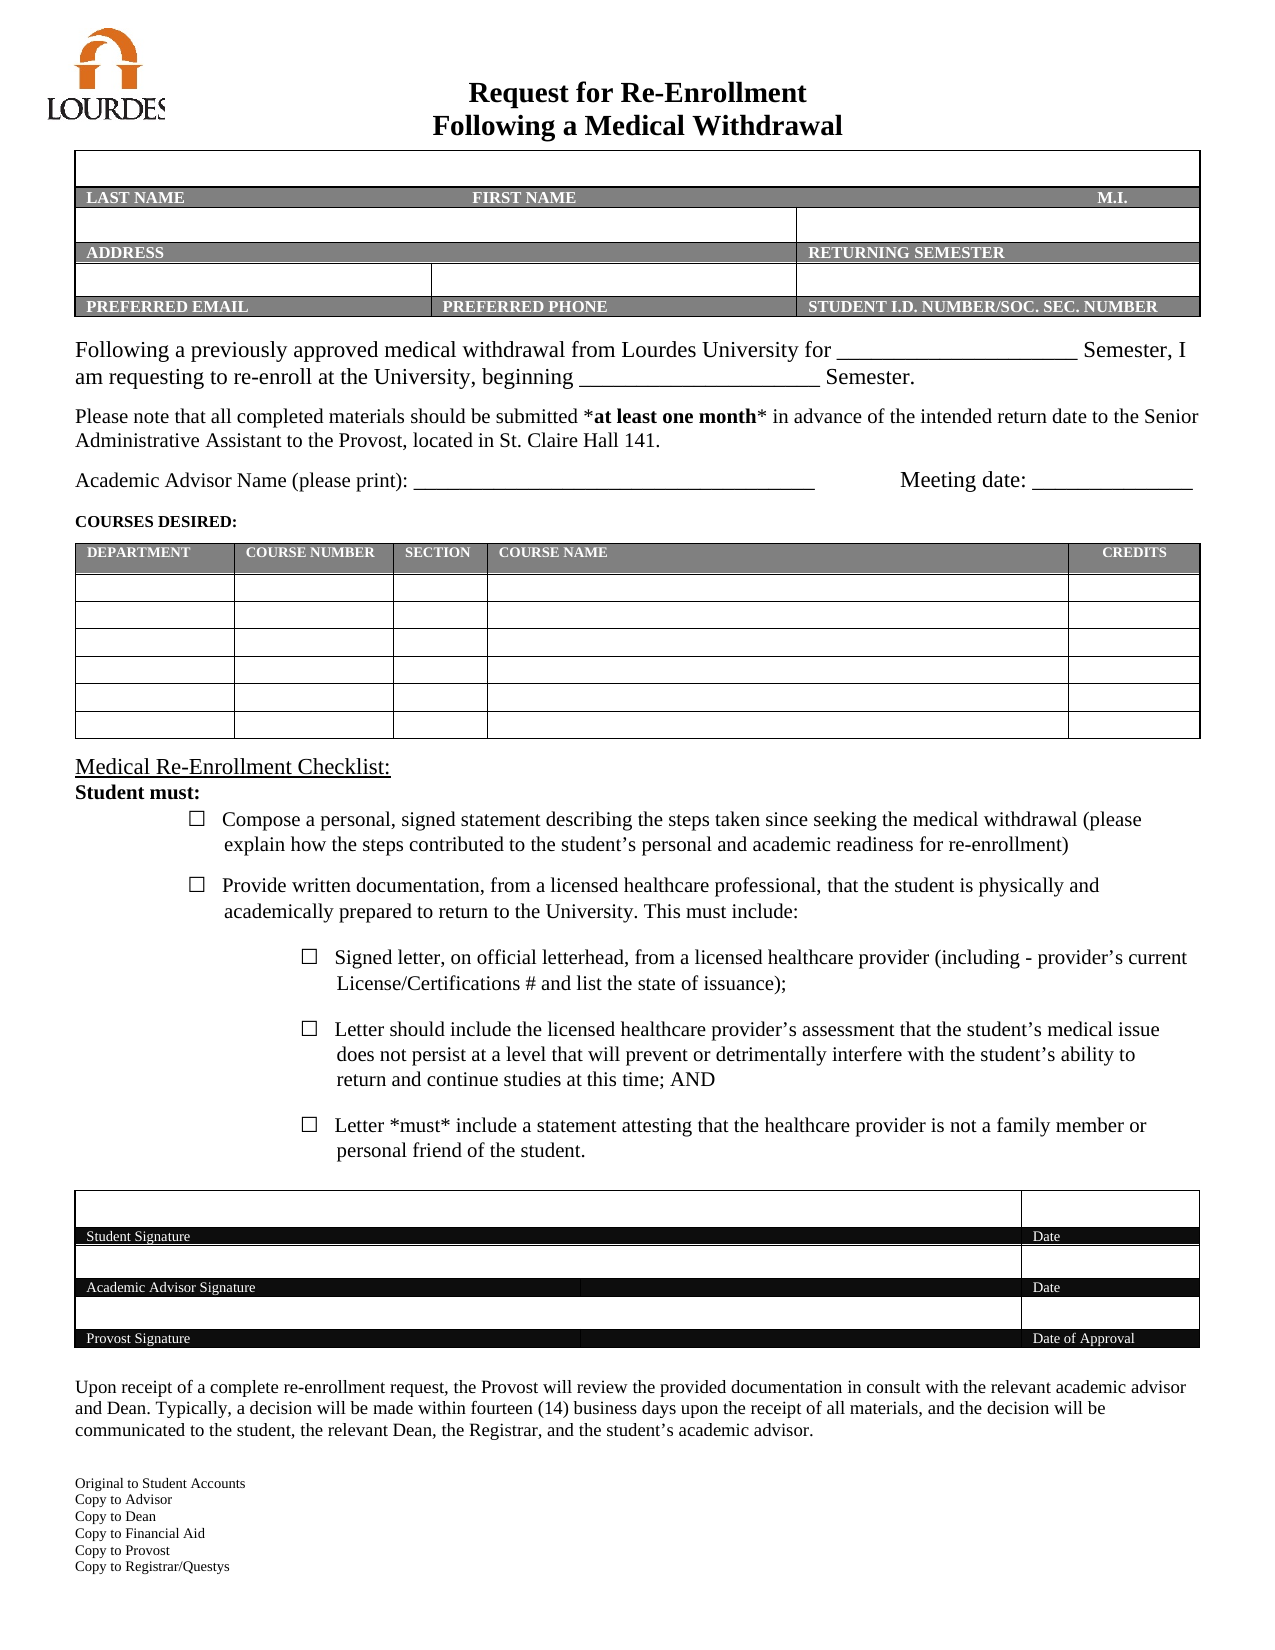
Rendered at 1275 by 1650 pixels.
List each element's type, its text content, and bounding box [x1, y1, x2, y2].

text COURSES DESIRED: [75, 512, 1200, 531]
list Signed letter, on official letterhead, from a licensed healthcare provider (including - provider’s current [300, 942, 1200, 971]
table_cell [1069, 629, 1199, 656]
list academically prepared to return to the University. This must include: [187, 899, 1200, 923]
table_cell [76, 712, 234, 738]
table_cell [76, 1246, 1021, 1278]
table_cell [488, 629, 1068, 656]
table_cell [235, 575, 393, 601]
table_cell [1022, 1297, 1199, 1329]
table_cell [1069, 684, 1199, 711]
table_cell RETURNING SEMESTER [797, 243, 1199, 262]
table_cell [432, 264, 796, 296]
table_cell [394, 684, 487, 711]
table_cell [235, 657, 393, 683]
list does not persist at a level that will prevent or detrimentally interfere with the student’s ability to [300, 1042, 1200, 1066]
text Academic Advisor Name (please print): ___________________________________ Meeting date: ______________ [75, 466, 1200, 492]
table_cell [76, 1297, 1021, 1329]
table_cell [76, 629, 234, 656]
table_cell [1069, 657, 1199, 683]
table_cell Date [1022, 1228, 1199, 1244]
table_header [76, 1191, 1021, 1227]
table_cell [235, 602, 393, 628]
table_cell [235, 629, 393, 656]
table_cell [488, 657, 1068, 683]
table_cell Date of Approval [1022, 1330, 1199, 1347]
text Following a previously approved medical withdrawal from Lourdes University for _____________________ Semester, I am requesting to re-enroll at the University, beginning _____________________ Semester. [75, 317, 1200, 389]
table_cell PREFERRED EMAIL [76, 297, 431, 316]
table_header [1022, 1191, 1199, 1227]
text Medical Re-Enrollment Checklist: [75, 753, 1200, 780]
table_cell [581, 1279, 1021, 1296]
table_cell [76, 684, 234, 711]
table_cell [797, 264, 1199, 296]
list explain how the steps contributed to the student’s personal and academic readiness for re-enrollment) [187, 832, 1200, 856]
table_cell [488, 602, 1068, 628]
table_cell PREFERRED PHONE [432, 297, 796, 316]
picture [46, 28, 165, 131]
table_cell STUDENT I.D. NUMBER/SOC. SEC. NUMBER [797, 297, 1199, 316]
table_header CREDITS [1069, 544, 1199, 573]
table_cell [76, 602, 234, 628]
list personal friend of the student. [300, 1138, 1200, 1190]
list Letter should include the licensed healthcare provider’s assessment that the student’s medical issue [300, 1014, 1200, 1042]
table_cell [797, 208, 1199, 242]
table_cell [394, 575, 487, 601]
table_header DEPARTMENT [76, 544, 234, 573]
table_cell [394, 657, 487, 683]
table_cell Student Signature [76, 1228, 1021, 1244]
table_cell [1022, 1246, 1199, 1278]
text Student must: [75, 780, 1200, 804]
table_cell [76, 575, 234, 601]
table_cell [235, 712, 393, 738]
table_cell [76, 264, 431, 296]
table_cell Date [1022, 1279, 1199, 1296]
table_cell Academic Advisor Signature [76, 1279, 580, 1296]
list Compose a personal, signed statement describing the steps taken since seeking the medical withdrawal (please [187, 804, 1200, 832]
table_cell [1069, 712, 1199, 738]
table_header COURSE NAME [488, 544, 1068, 573]
text Please note that all completed materials should be submitted *at least one month* in advance of the intended return date to the Senior Administrative Assistant to the Provost, located in St. Claire Hall 141. [75, 403, 1200, 452]
table_cell [488, 712, 1068, 738]
table_header [76, 151, 1199, 186]
table_cell [394, 629, 487, 656]
list Letter *must* include a statement attesting that the healthcare provider is not a family member or [300, 1110, 1200, 1138]
table_cell [76, 657, 234, 683]
table_cell [581, 1330, 1021, 1347]
list License/Certifications # and list the state of issuance); [300, 971, 1200, 995]
table_cell LAST NAME FIRST NAME M.I. [76, 188, 1199, 207]
table_cell Provost Signature [76, 1330, 580, 1347]
table_cell [76, 208, 796, 242]
table_cell [394, 712, 487, 738]
table_cell [488, 684, 1068, 711]
table_cell [394, 602, 487, 628]
text Upon receipt of a complete re-enrollment request, the Provost will review the provided documentation in consult with the relevant academic advisor and Dean. Typically, a decision will be made within fourteen (14) business days upon the receipt of all materials, and the decision will be communicated to the student, the relevant Dean, the Registrar, and the student’s academic advisor. [75, 1376, 1200, 1440]
table_cell [1069, 575, 1199, 601]
list return and continue studies at this time; AND [300, 1066, 1200, 1091]
table_header SECTION [394, 544, 487, 573]
table_cell ADDRESS [76, 243, 796, 262]
list Provide written documentation, from a licensed healthcare professional, that the student is physically and [187, 871, 1200, 899]
table_cell [488, 575, 1068, 601]
table_header COURSE NUMBER [235, 544, 393, 573]
table_cell [235, 684, 393, 711]
table_cell [1069, 602, 1199, 628]
